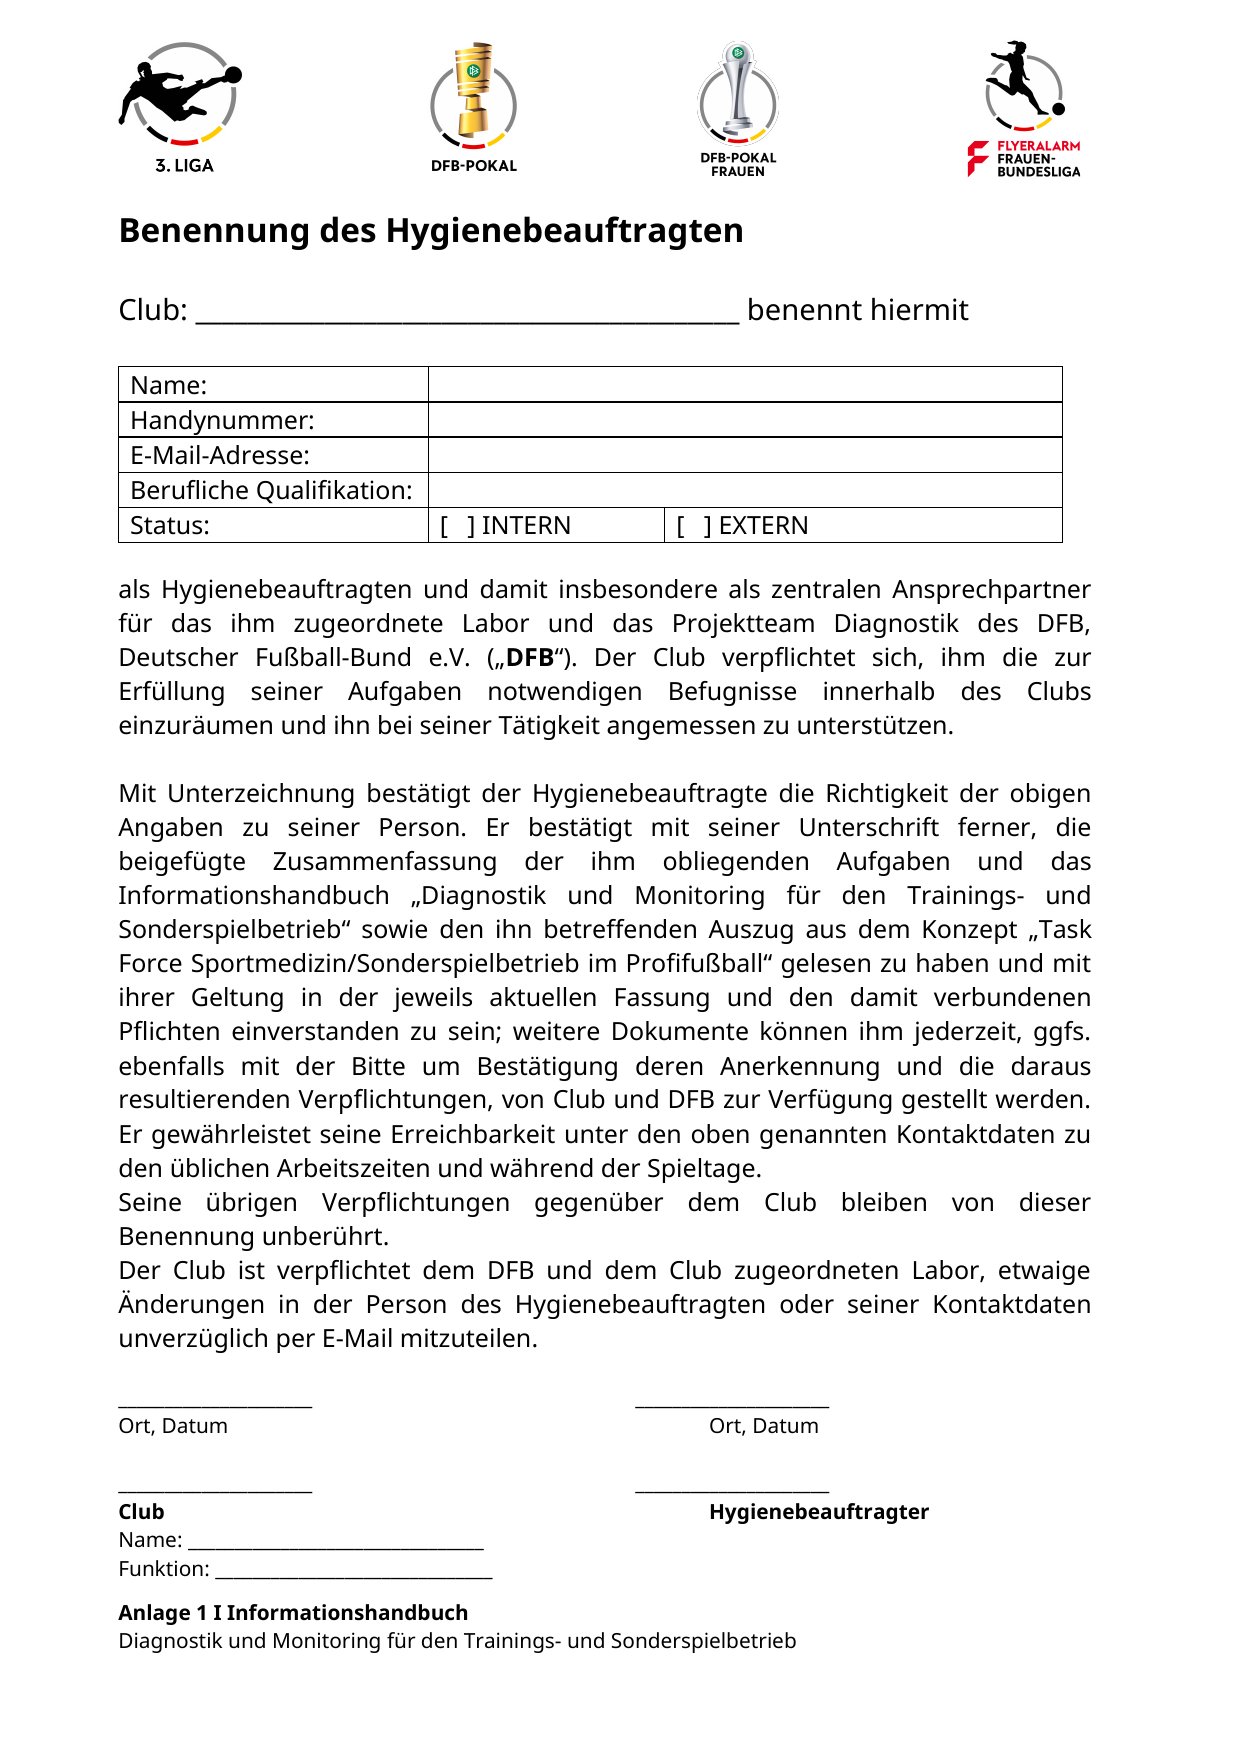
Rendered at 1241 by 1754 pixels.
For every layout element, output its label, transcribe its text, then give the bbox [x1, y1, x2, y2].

text Der Club ist verpflichtet dem DFB und dem Club zugeordneten Labor, etwaige Änderungen in der Person des Hygienebeauftragten oder seiner Kontaktdaten unverzüglich per E-Mail mitzuteilen. [118, 1252, 1092, 1355]
picture [426, 38, 521, 172]
text _____________________ _____________________ [118, 1468, 1092, 1497]
text Club Hygienebeauftragter [118, 1497, 1092, 1525]
text _____________________ _____________________ [118, 1383, 1092, 1412]
table_cell [429, 438, 1062, 472]
table_cell E-Mail-Adresse: [119, 438, 428, 472]
table_cell Berufliche Qualifikation: [119, 473, 428, 507]
text Name: ________________________________ [118, 1525, 1092, 1554]
table_cell [429, 403, 1062, 436]
table_cell [ ] INTERN [429, 508, 664, 542]
table_cell Handynummer: [119, 403, 428, 436]
text Club: __________________________________________ benennt hiermit [118, 289, 1092, 329]
table_cell [ ] EXTERN [665, 508, 1062, 542]
picture [696, 40, 780, 177]
table_cell [429, 473, 1062, 507]
text Seine übrigen Verpflichtungen gegenüber dem Club bleiben von dieser Benennung unberührt. [118, 1184, 1092, 1252]
text Funktion: ______________________________ [118, 1554, 1092, 1582]
text Mit Unterzeichnung bestätigt der Hygienebeauftragte die Richtigkeit der obigen Angaben zu seiner Person. Er bestätigt mit seiner Unterschrift ferner, die beigefügte Zusammenfassung der ihm obliegenden Aufgaben und das Informationshandbuch „Diagnostik und Monitoring für den Trainings- und Sonderspielbetrieb“ sowie den ihn betreffenden Auszug aus dem Konzept „Task Force Sportmedizin/Sonderspielbetrieb im Profifußball“ gelesen zu haben und mit ihrer Geltung in der jeweils aktuellen Fassung und den damit verbundenen Pflichten einverstanden zu sein; weitere Dokumente können ihm jederzeit, ggfs. ebenfalls mit der Bitte um Bestätigung deren Anerkennung und die daraus resultierenden Verpflichtungen, von Club und DFB zur Verfügung gestellt werden. Er gewährleistet seine Erreichbarkeit unter den oben genannten Kontaktdaten zu den üblichen Arbeitszeiten und während der Spieltage. [118, 776, 1092, 1184]
picture [967, 37, 1080, 178]
picture [114, 39, 255, 172]
text als Hygienebeauftragten und damit insbesondere als zentralen Ansprechpartner für das ihm zugeordnete Labor und das Projektteam Diagnostik des DFB, Deutscher Fußball-Bund e.V. („DFB“). Der Club verpflichtet sich, ihm die zur Erfüllung seiner Aufgaben notwendigen Befugnisse innerhalb des Clubs einzuräumen und ihn bei seiner Tätigkeit angemessen zu unterstützen. [118, 571, 1092, 742]
table_header [429, 367, 1062, 401]
text Benennung des Hygienebeauftragten [118, 207, 1092, 252]
table_cell Status: [119, 508, 428, 542]
table_header Name: [119, 367, 428, 401]
text Ort, Datum Ort, Datum [118, 1412, 1092, 1440]
